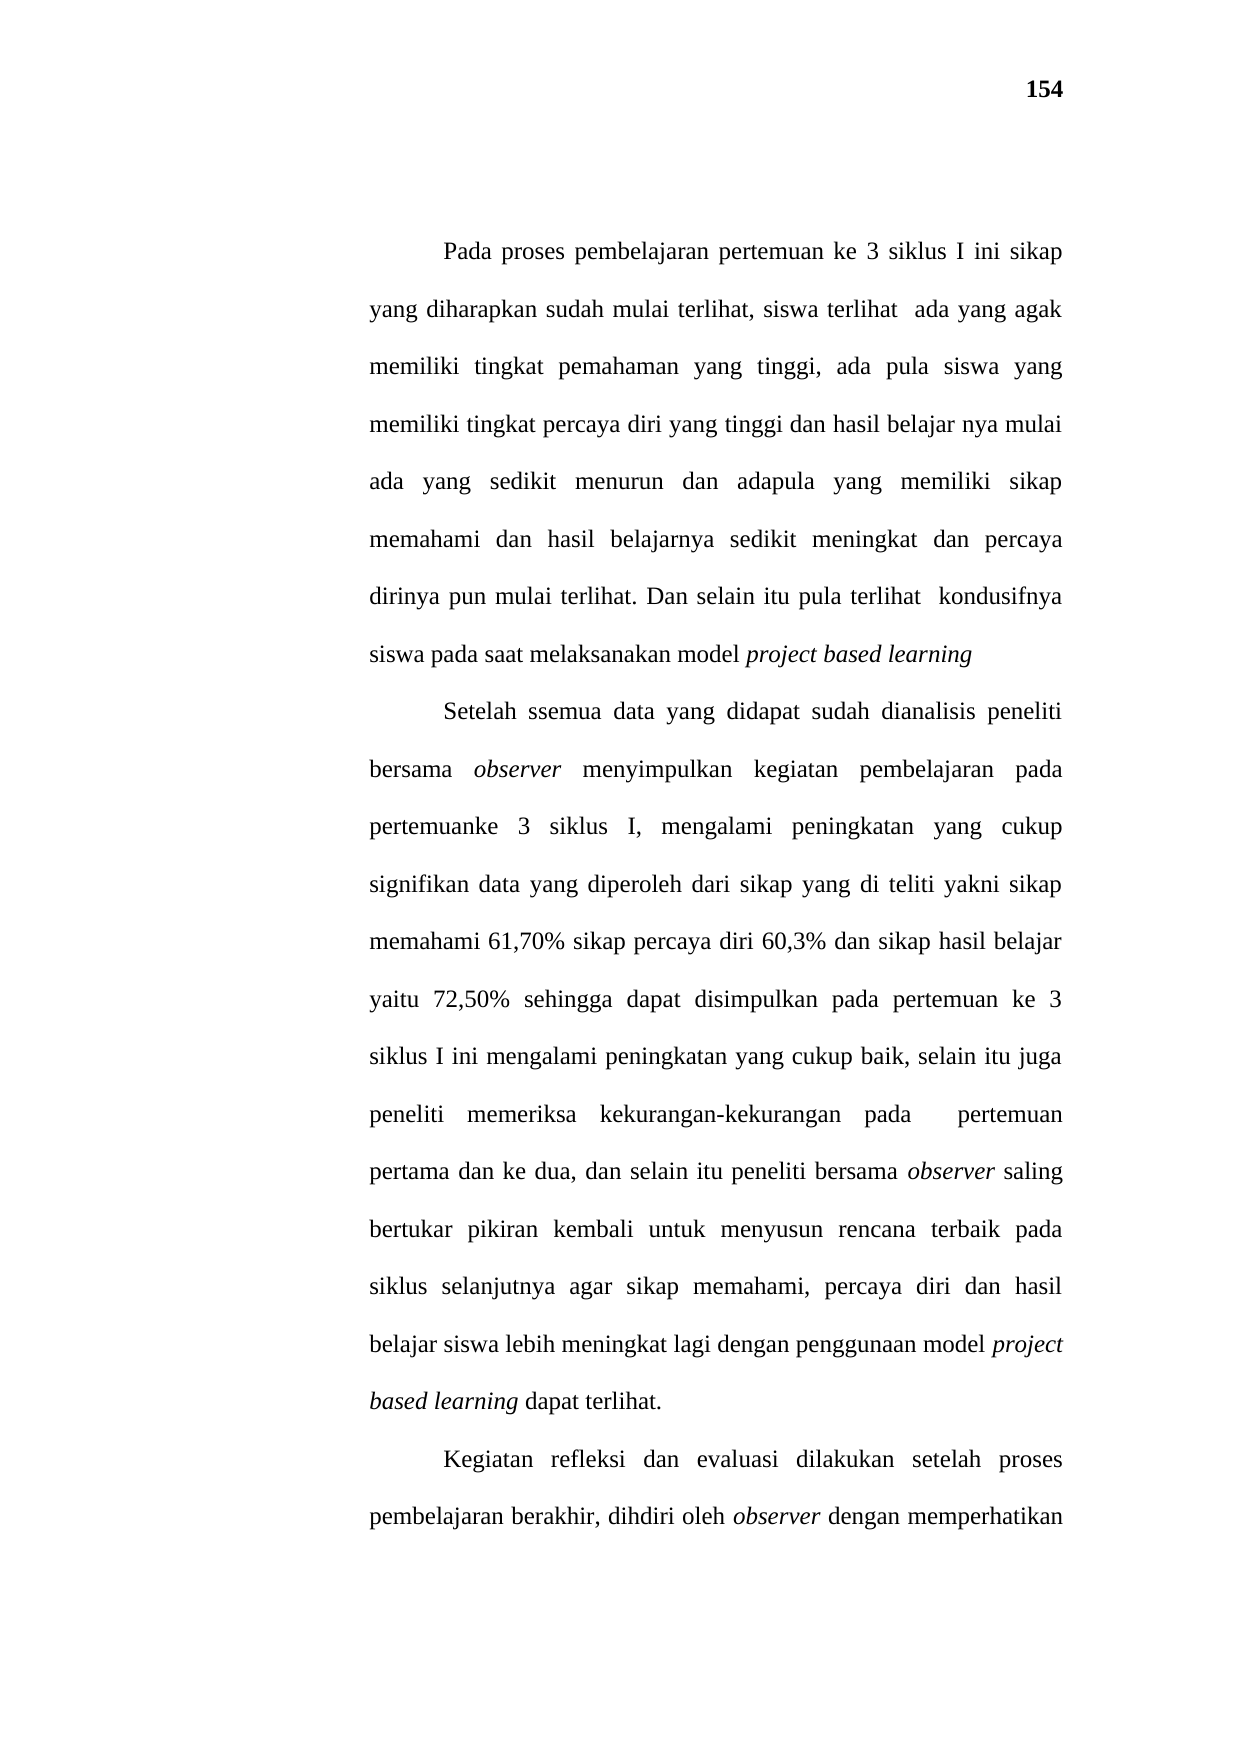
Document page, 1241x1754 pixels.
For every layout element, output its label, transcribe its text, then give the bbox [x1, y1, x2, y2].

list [369, 1444, 1063, 1530]
list Setelah ssemua data yang didapat sudah dianalisis peneliti bersama observer menyimpulkan kegiatan pembelajaran pada pertemuanke 3 siklus I, mengalami peningkatan yang cukup signifikan data yang diperoleh dari sikap yang di teliti yakni sikap memahami 61,70% sikap percaya diri 60,3% dan sikap hasil belajar yaitu 72,50% sehingga dapat disimpulkan pada pertemuan ke 3 siklus I ini mengalami peningkatan yang cukup baik, selain itu juga peneliti memeriksa kekurangan-kekurangan pada pertemuan pertama dan ke dua, dan selain itu peneliti bersama observer saling bertukar pikiran kembali untuk menyusun rencana terbaik pada siklus selanjutnya agar sikap memahami, percaya diri dan hasil belajar siswa lebih meningkat lagi dengan penggunaan model project based learning dapat terlihat. [369, 696, 1063, 1415]
list Pada proses pembelajaran pertemuan ke 3 siklus I ini sikap yang diharapkan sudah mulai terlihat, siswa terlihat ada yang agak memiliki tingkat pemahaman yang tinggi, ada pula siswa yang memiliki tingkat percaya diri yang tinggi dan hasil belajar nya mulai ada yang sedikit menurun dan adapula yang memiliki sikap memahami dan hasil belajarnya sedikit meningkat dan percaya dirinya pun mulai terlihat. Dan selain itu pula terlihat kondusifnya siswa pada saat melaksanakan model project based learning [369, 236, 1063, 667]
